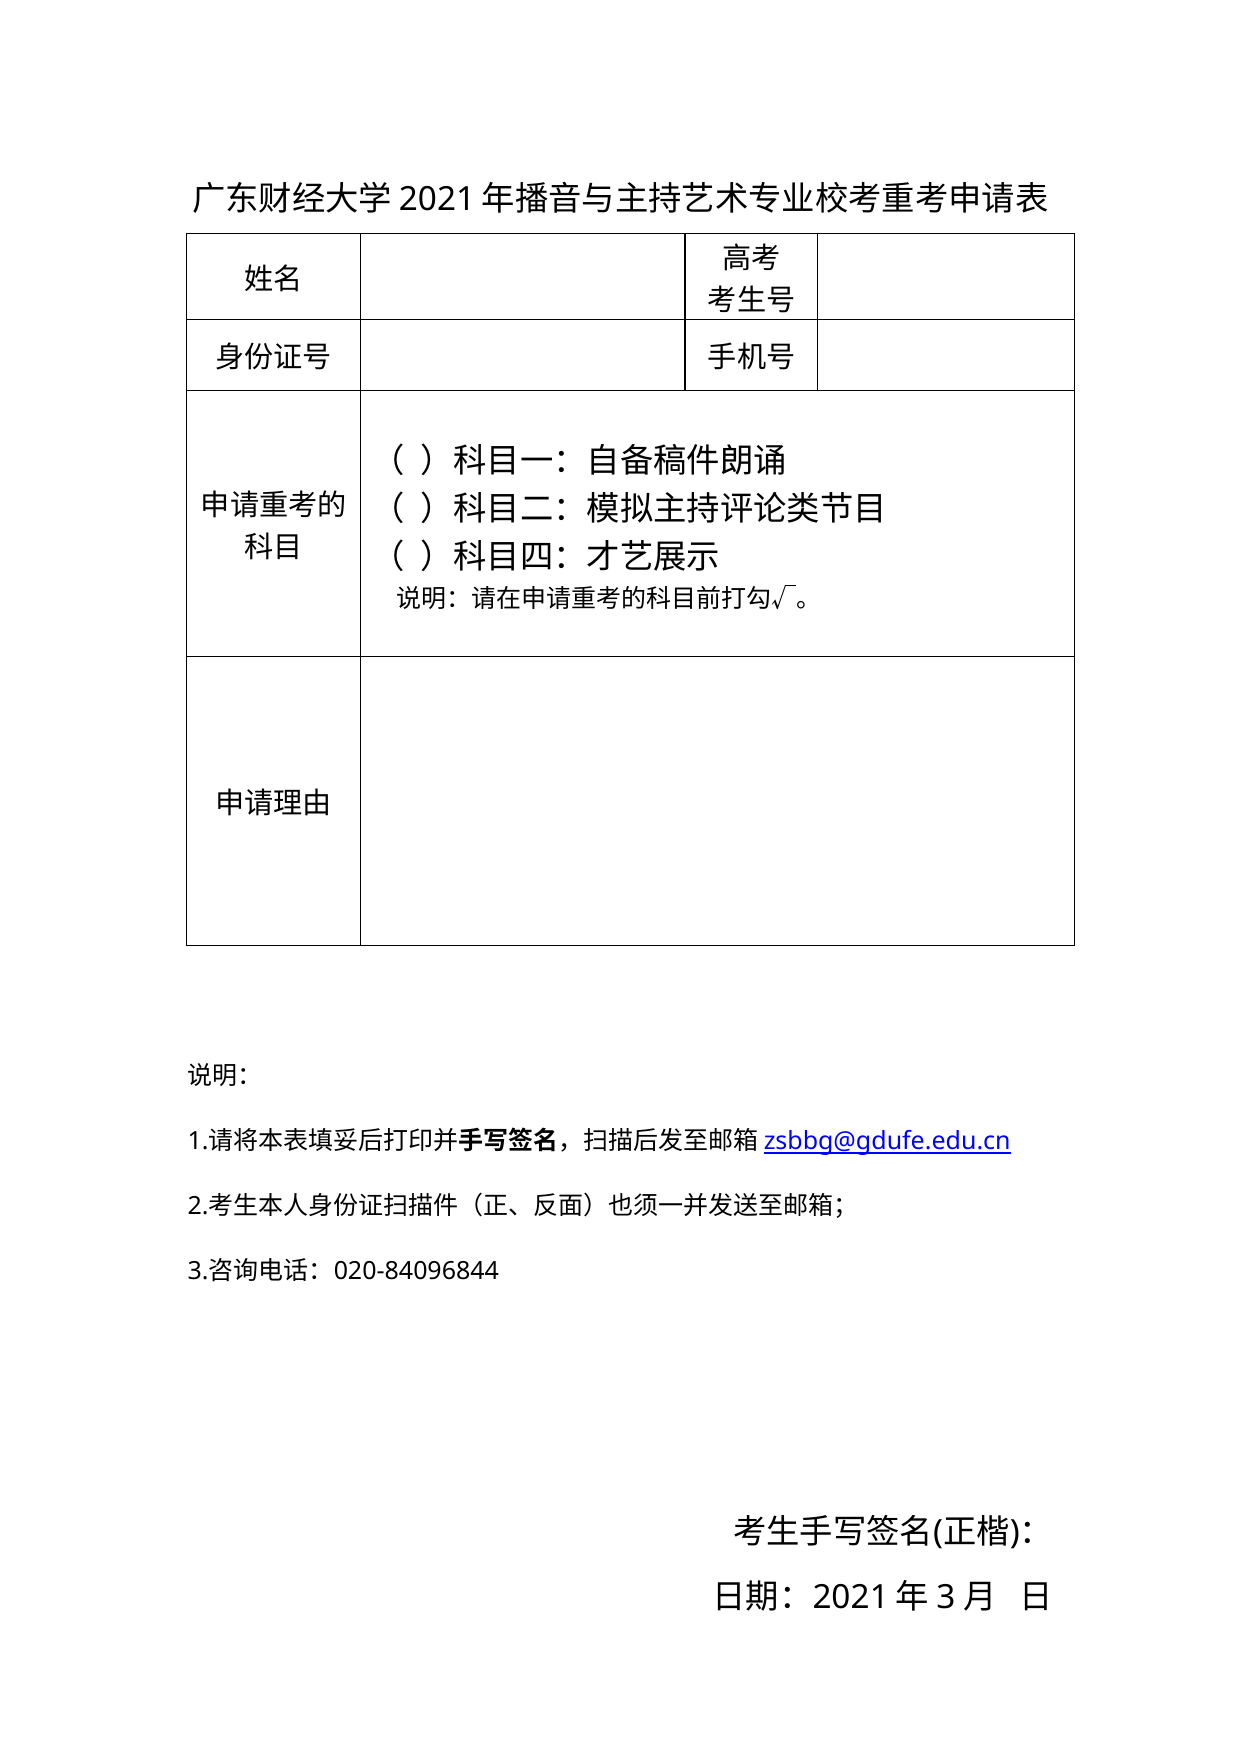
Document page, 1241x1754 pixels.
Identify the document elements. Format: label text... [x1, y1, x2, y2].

table_cell （ ）科目一：自备稿件朗诵 （ ）科目二：模拟主持评论类节目 （ ）科目四：才艺展示 说明：请在申请重考的科目前打勾√。 [361, 391, 1074, 656]
text 考生手写签名(正楷)： [187, 1496, 1053, 1561]
text 2.考生本人身份证扫描件（正、反面）也须一并发送至邮箱； [187, 1171, 1053, 1236]
text 1.请将本表填妥后打印并手写签名，扫描后发至邮箱zsbbg@gdufe.edu.cn [187, 1106, 1053, 1171]
table_cell 申请重考的 科目 [187, 391, 360, 656]
table_header 高考 考生号 [686, 234, 817, 319]
table_cell [818, 320, 1074, 390]
table_cell [361, 657, 1074, 945]
text 说明： [187, 1041, 1053, 1106]
text 日期：2021年 3 月 日 [187, 1561, 1053, 1626]
table_cell 身份证号 [187, 320, 360, 390]
table_cell 手机号 [686, 320, 817, 390]
table_cell [361, 320, 684, 390]
text 3.咨询电话：020-84096844 [187, 1236, 1053, 1301]
table_header 姓名 [187, 234, 360, 319]
text 广东财经大学2021年播音与主持艺术专业校考重考申请表 [187, 164, 1053, 229]
table_cell 申请理由 [187, 657, 360, 945]
table_header [818, 234, 1074, 319]
table_header [361, 234, 684, 319]
